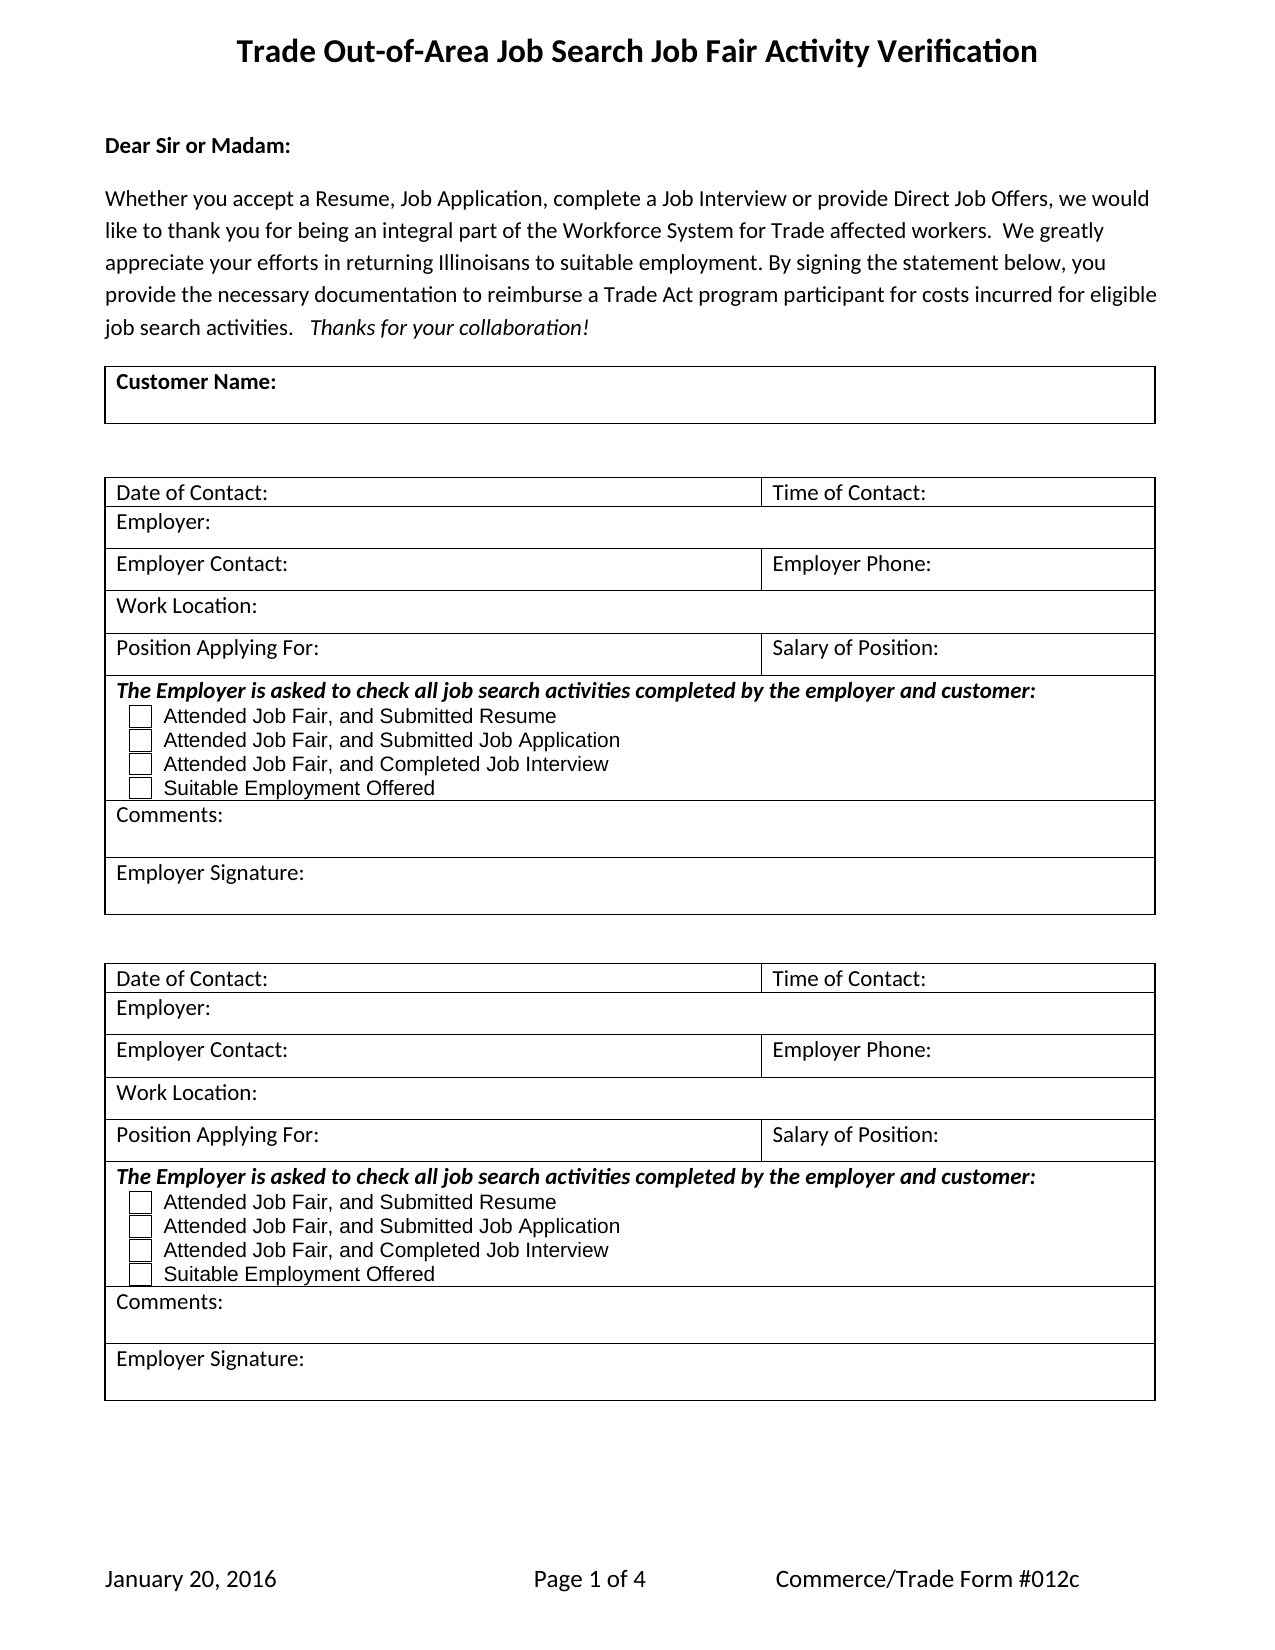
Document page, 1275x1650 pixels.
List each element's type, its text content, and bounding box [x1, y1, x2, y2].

text Dear Sir or Madam: [105, 99, 1170, 159]
table_cell Comments: [106, 1287, 1154, 1343]
table_cell Employer: [106, 507, 1154, 548]
table_cell Employer Phone: [762, 1035, 1154, 1077]
table_cell Position Applying For: [106, 634, 761, 675]
table_cell Position Applying For: [106, 1120, 761, 1161]
table_cell Employer: [106, 993, 1154, 1034]
table_cell Work Location: [106, 591, 1154, 632]
table_cell Employer Contact: [106, 1035, 761, 1077]
table_cell Comments: [106, 801, 1154, 857]
text Whether you accept a Resume, Job Application, complete a Job Interview or provide Direct Job Offers, we would like to thank you for being an integral part of the Workforce System for Trade affected workers. We greatly appreciate your efforts in returning Illinoisans to suitable employment. By signing the statement below, you provide the necessary documentation to reimburse a Trade Act program participant for costs incurred for eligible job search activities. Thanks for your collaboration! [105, 184, 1170, 341]
table_cell Salary of Position: [762, 634, 1154, 675]
table_header Date of Contact: [106, 964, 761, 992]
table_header Time of Contact: [762, 964, 1154, 992]
table_header Customer Name: [106, 367, 1154, 423]
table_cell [106, 1162, 1154, 1286]
table_cell Salary of Position: [762, 1120, 1154, 1161]
table_header Time of Contact: [762, 478, 1154, 506]
table_cell Employer Signature: [106, 858, 1154, 914]
table_cell Employer Phone: [762, 549, 1154, 590]
table_cell Employer Contact: [106, 549, 761, 590]
table_cell Employer Signature: [106, 1344, 1154, 1400]
table_cell Work Location: [106, 1078, 1154, 1119]
table_header Date of Contact: [106, 478, 761, 506]
